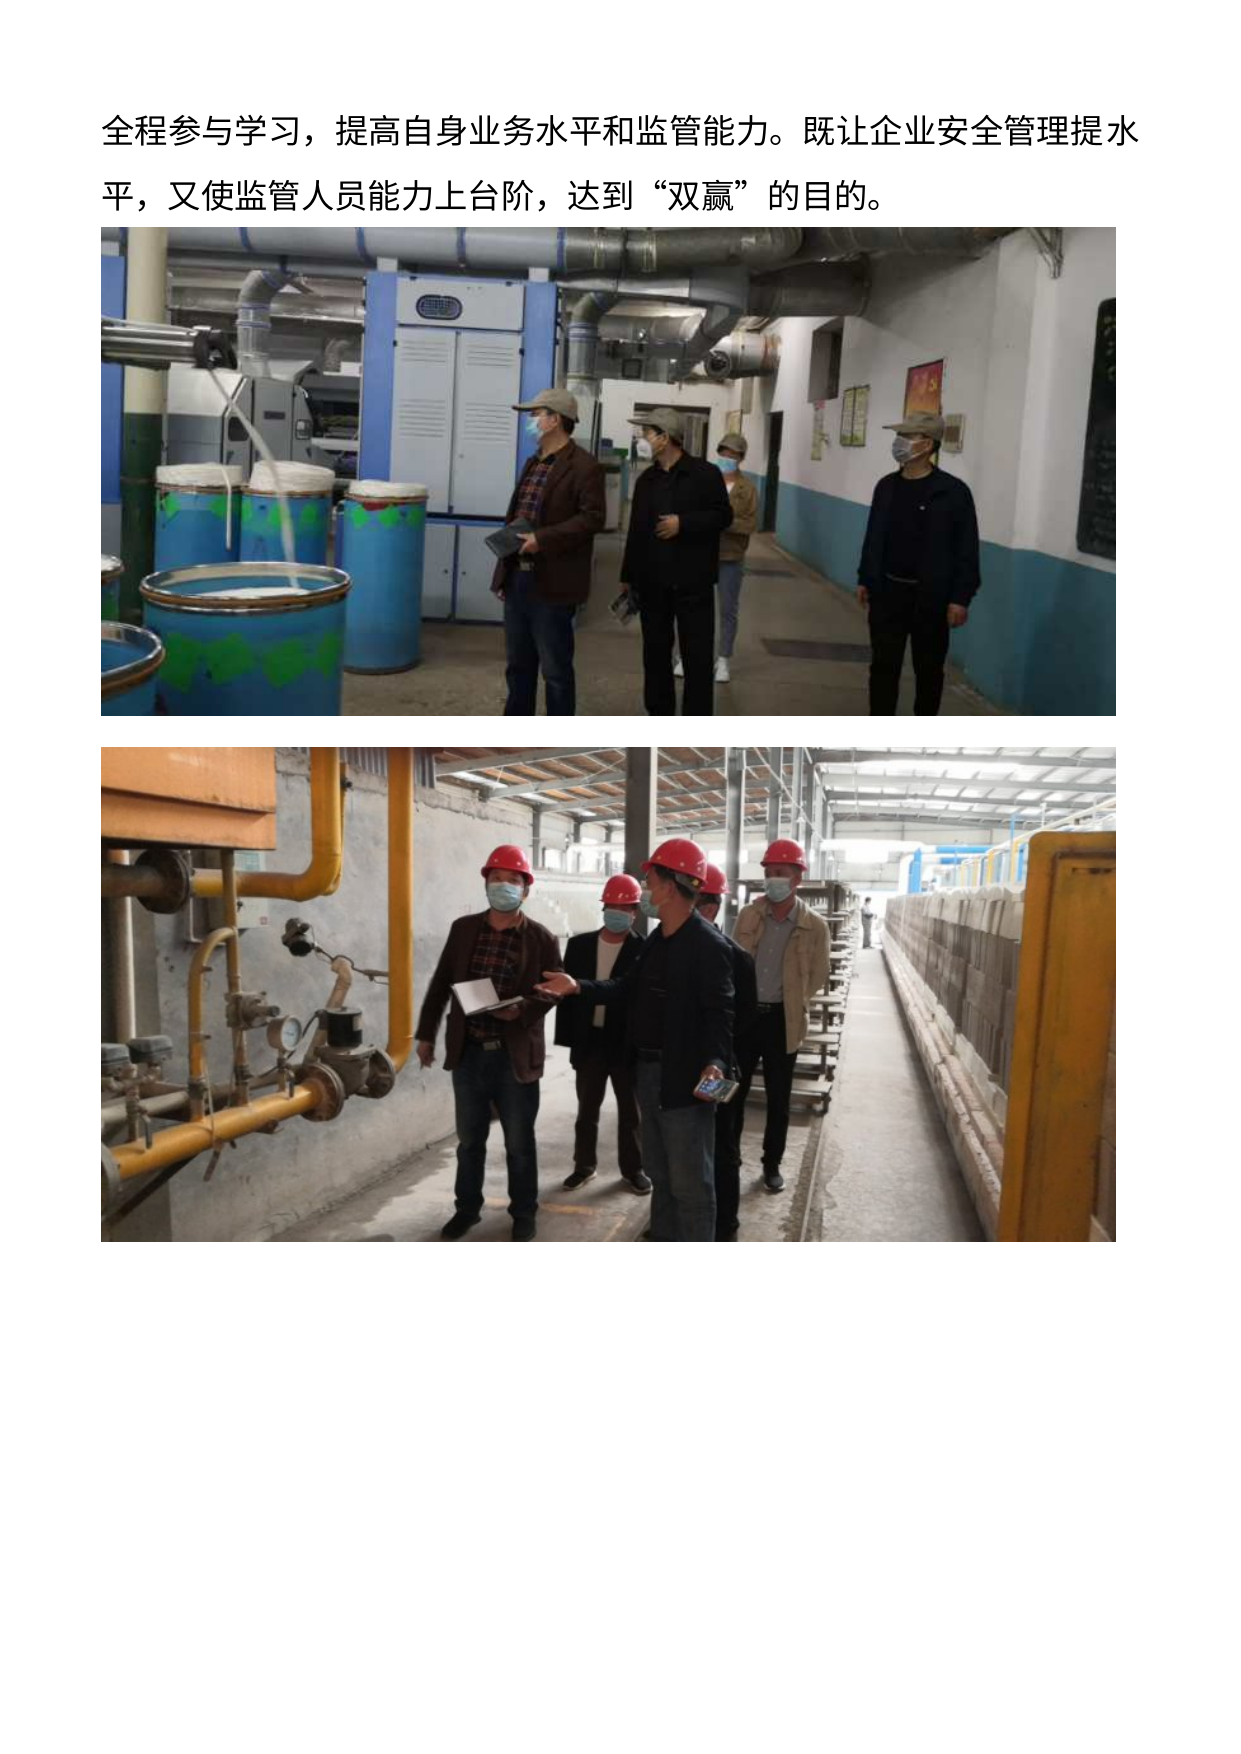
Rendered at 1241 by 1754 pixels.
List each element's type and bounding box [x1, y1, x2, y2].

text [101, 97, 1139, 227]
picture [101, 227, 1116, 716]
picture [101, 747, 1116, 1242]
